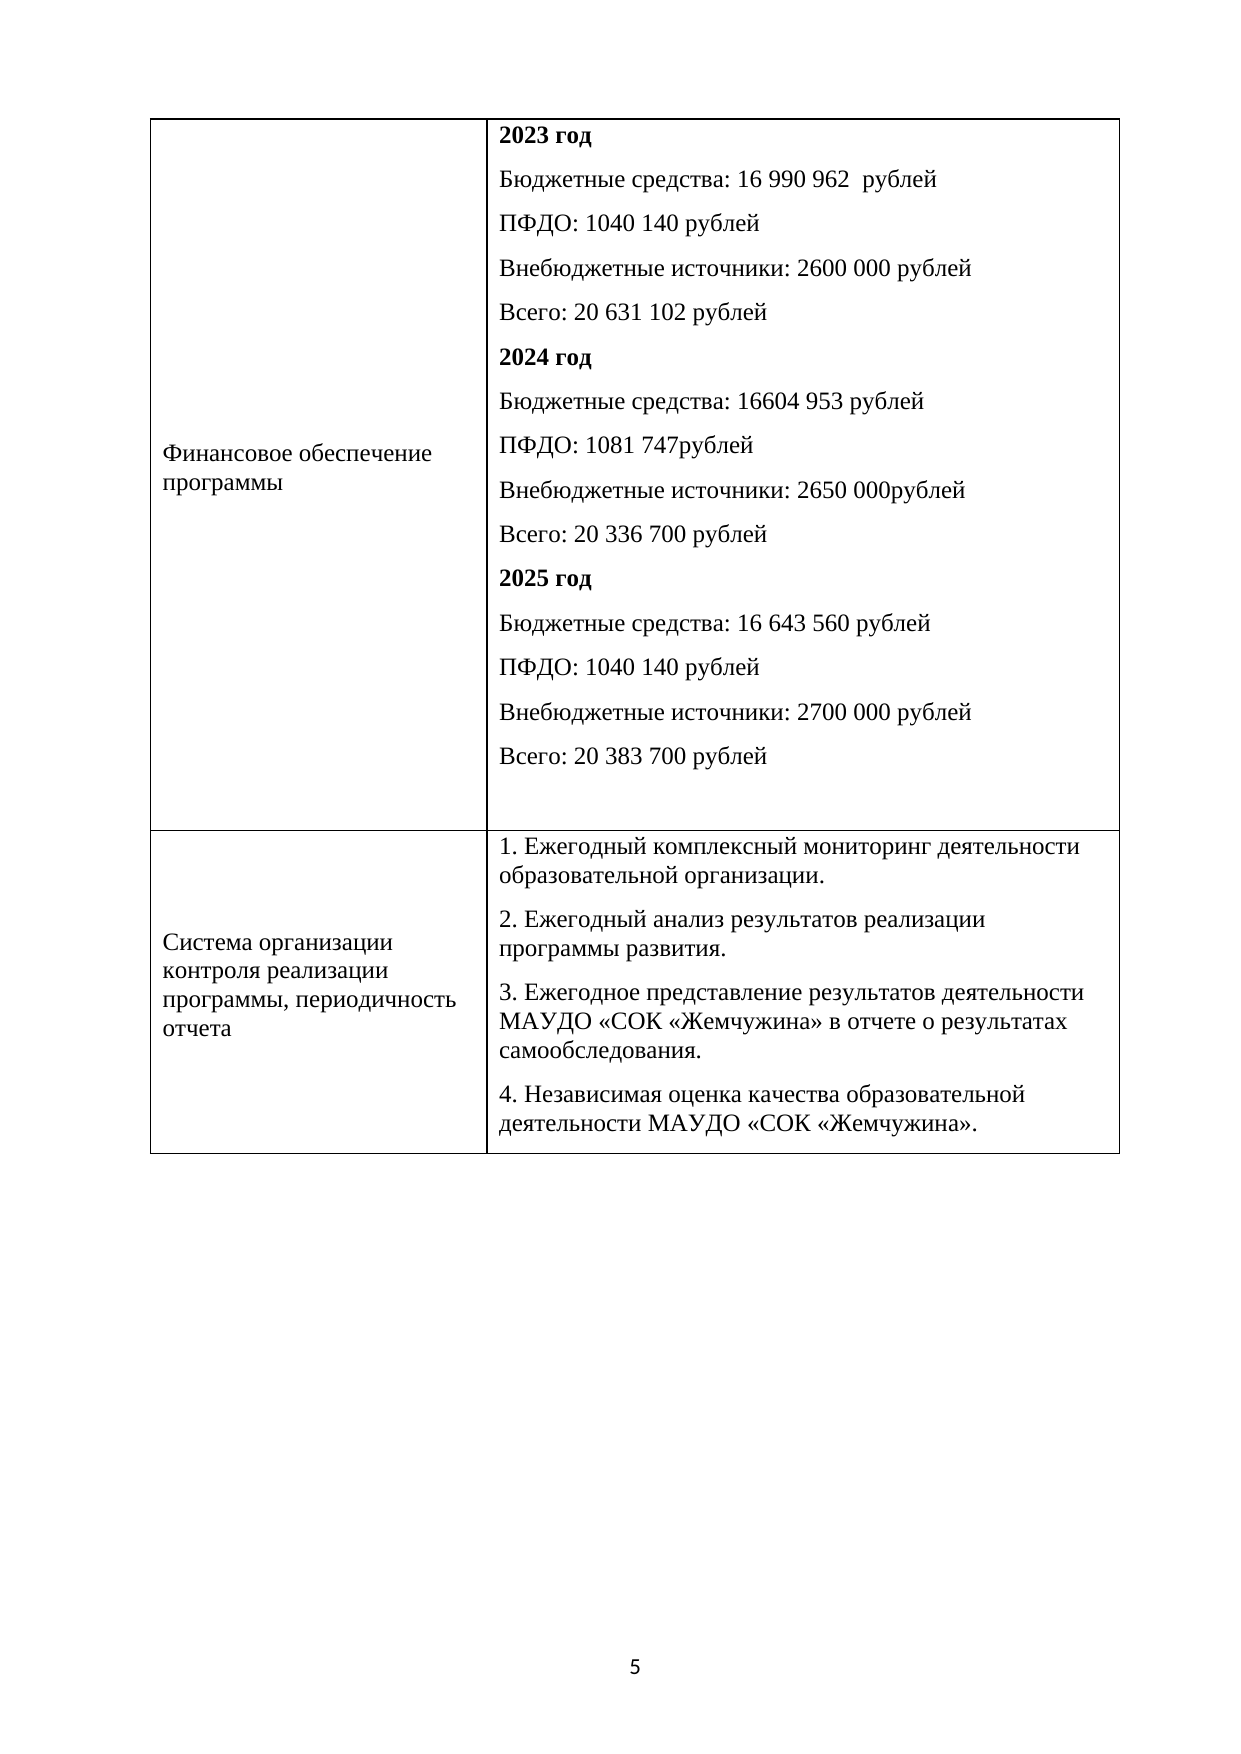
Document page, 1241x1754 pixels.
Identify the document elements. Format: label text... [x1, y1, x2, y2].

table_cell 2023 год Бюджетные средства: 16 990 962 рублей ПФДО: 1040 140 рублей Внебюджетные источники: 2600 000 рублей Всего: 20 631 102 рублей 2024 год Бюджетные средства: 16604 953 рублей ПФДО: 1081 747рублей Внебюджетные источники: 2650 000рублей Всего: 20 336 700 рублей 2025 год Бюджетные средства: 16 643 560 рублей ПФДО: 1040 140 рублей Внебюджетные источники: 2700 000 рублей Всего: 20 383 700 рублей [488, 120, 1119, 830]
table_cell 1. Ежегодный комплексный мониторинг деятельности образовательной организации. 2. Ежегодный анализ результатов реализации программы развития. 3. Ежегодное представление результатов деятельности МАУДО «СОК «Жемчужина» в отчете о результатах самообследования. 4. Независимая оценка качества образовательной деятельности МАУДО «СОК «Жемчужина». [488, 831, 1119, 1152]
table_cell Система организации контроля реализации программы, периодичность отчета [151, 831, 486, 1152]
table_cell Финансовое обеспечение программы [151, 120, 486, 830]
